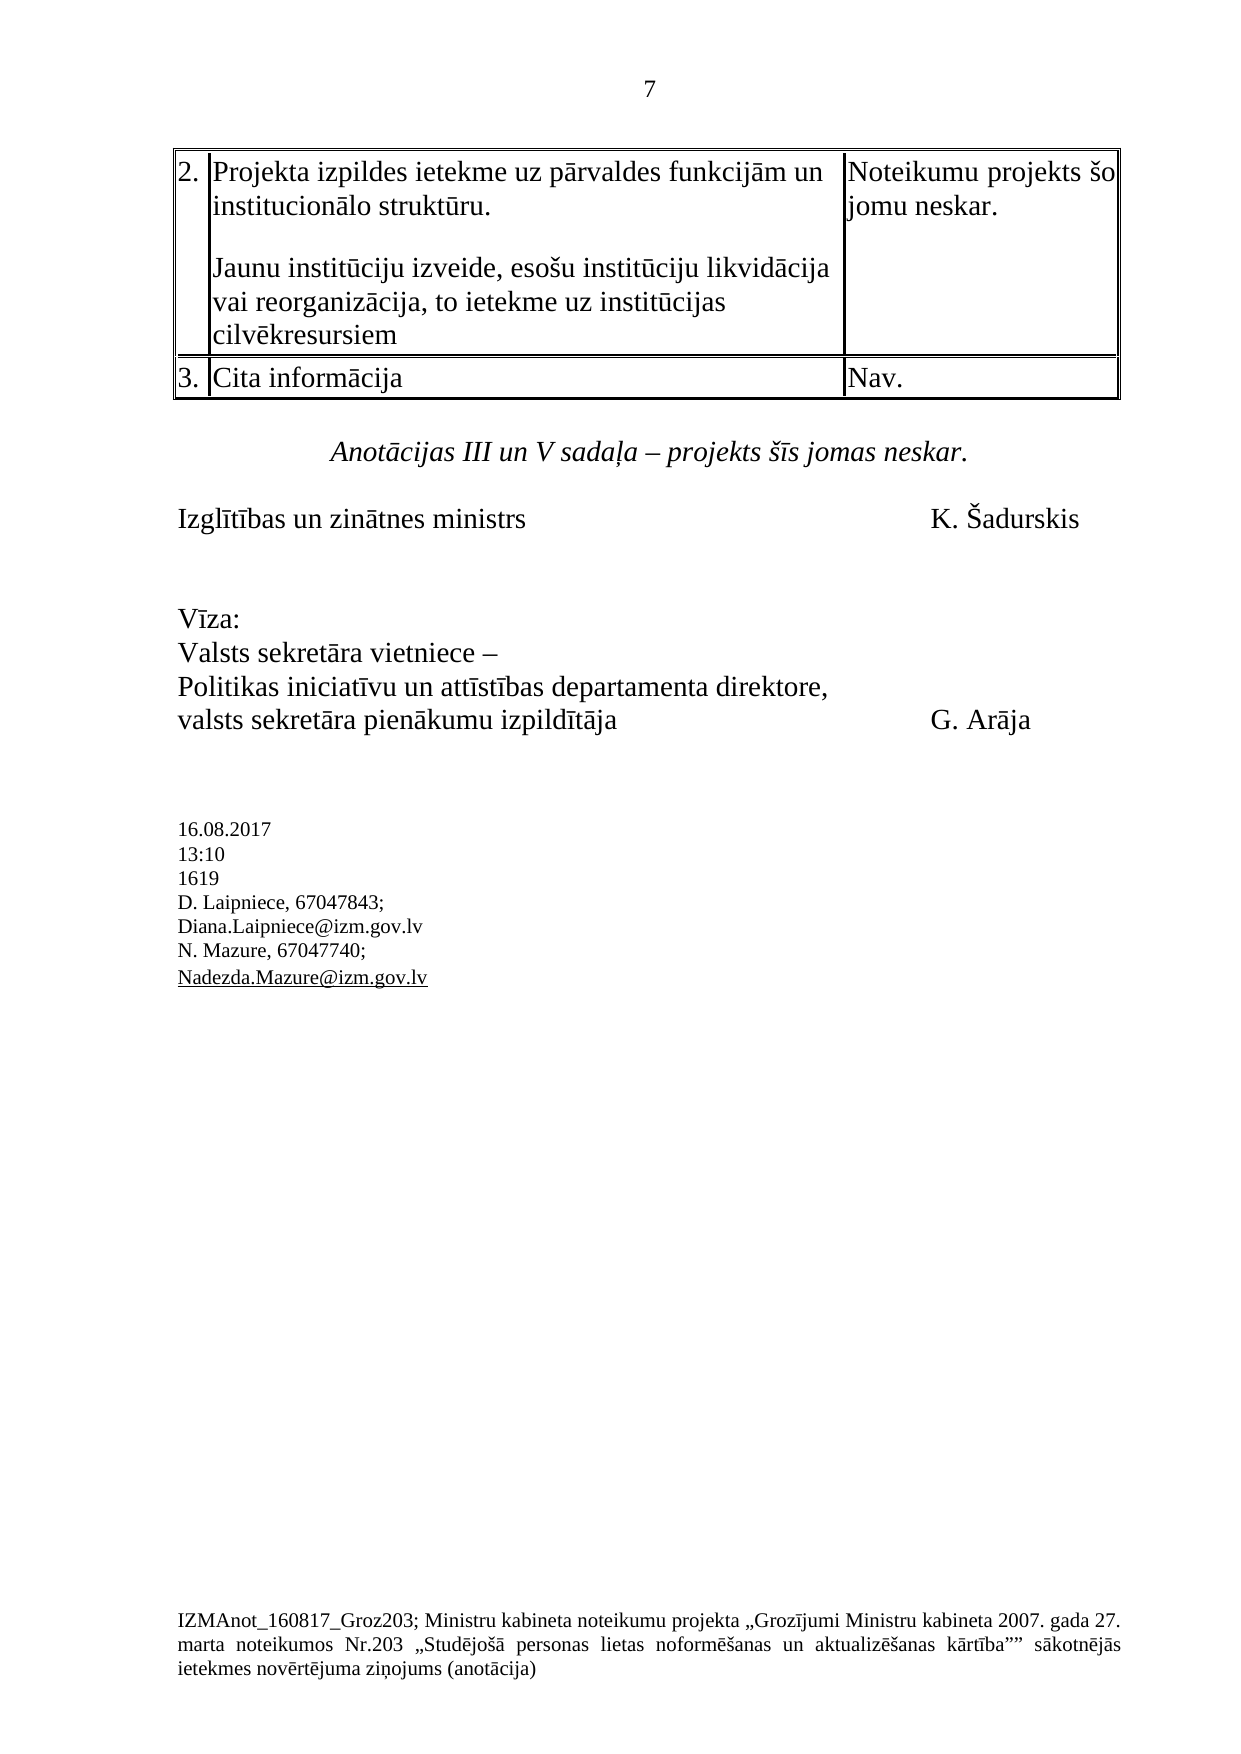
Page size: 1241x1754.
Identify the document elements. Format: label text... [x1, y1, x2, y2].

table_cell Projekta izpildes ietekme uz pārvaldes funkcijām un institucionālo struktūru. Jaunu institūciju izveide, esošu institūciju likvidācija vai reorganizācija, to ietekme uz institūcijas cilvēkresursiem [209, 151, 844, 354]
text Nadezda.Mazure@izm.gov.lv [177, 965, 1202, 989]
table_cell 2. [176, 151, 209, 354]
text 1619 [177, 866, 1122, 889]
table_cell Noteikumu projekts šo jomu neskar. [844, 151, 1117, 354]
table_cell Cita informācija [209, 358, 844, 397]
text 16.08.2017 [177, 817, 1122, 841]
text 13:10 [177, 841, 1122, 866]
table_cell Nav. [844, 354, 1118, 397]
title Vīza: [177, 602, 1122, 635]
title Politikas iniciatīvu un attīstības departamenta direktore, [177, 669, 1122, 702]
table_cell 3. [176, 354, 209, 397]
text Anotācijas III un V sadaļa – projekts šīs jomas neskar. [177, 434, 1122, 467]
text Diana.Laipniece@izm.gov.lv [177, 914, 1122, 938]
title valsts sekretāra pienākumu izpildītāja G. Arāja [177, 702, 1122, 736]
text N. Mazure, 67047740; [177, 938, 1202, 962]
title Valsts sekretāra vietniece – [177, 635, 1122, 669]
text D. Laipniece, 67047843; [177, 889, 1122, 914]
text Izglītības un zinātnes ministrs K. Šadurskis [177, 501, 1122, 534]
